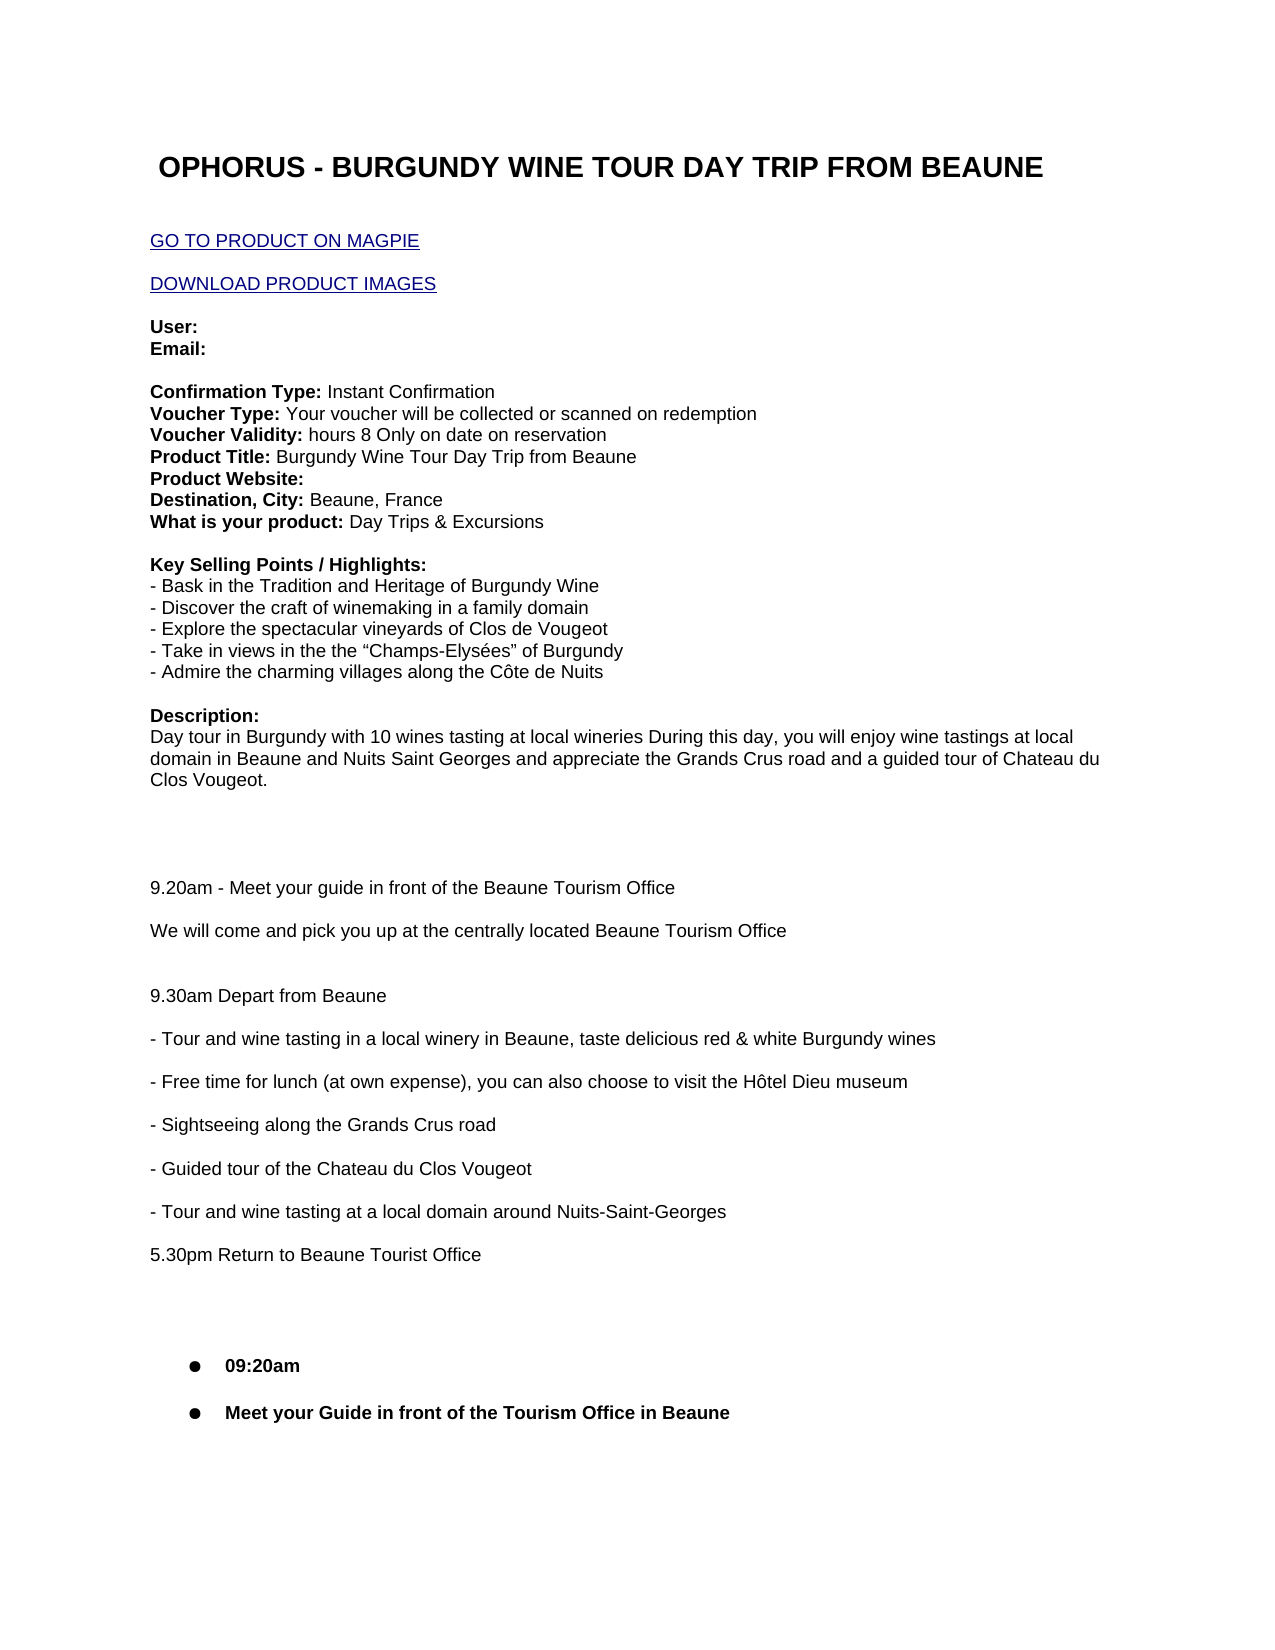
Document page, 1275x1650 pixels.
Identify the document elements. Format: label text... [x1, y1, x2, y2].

list Meet your Guide in front of the Tourism Office in Beaune [187, 1401, 1125, 1423]
text - Sightseeing along the Grands Crus road [150, 1114, 1125, 1136]
text GO TO PRODUCT ON MAGPIE [150, 230, 1125, 252]
text - Bask in the Tradition and Heritage of Burgundy Wine [150, 575, 1125, 597]
text Voucher Validity: hours 8 Only on date on reservation [150, 424, 1125, 446]
text 5.30pm Return to Beaune Tourist Office [150, 1243, 1125, 1265]
text DOWNLOAD PRODUCT IMAGES [150, 273, 1125, 295]
text Key Selling Points / Highlights: [150, 553, 1125, 575]
text - Free time for lunch (at own expense), you can also choose to visit the Hôtel Dieu museum [150, 1071, 1125, 1093]
text - Discover the craft of winemaking in a family domain [150, 597, 1125, 618]
text - Tour and wine tasting in a local winery in Beaune, taste delicious red & white Burgundy wines [150, 1028, 1125, 1049]
text Destination, City: Beaune, France [150, 489, 1125, 510]
subtitle Ophorus - Burgundy Wine Tour Day Trip from Beaune [150, 150, 1125, 183]
text Product Website: [150, 467, 1125, 489]
text - Explore the spectacular vineyards of Clos de Vougeot [150, 618, 1125, 640]
text Description: [150, 704, 1125, 726]
text User: [150, 316, 1125, 338]
text - Tour and wine tasting at a local domain around Nuits-Saint-Georges [150, 1200, 1125, 1222]
text Confirmation Type: Instant Confirmation [150, 381, 1125, 403]
text What is your product: Day Trips & Excursions [150, 510, 1125, 532]
text Voucher Type: Your voucher will be collected or scanned on redemption [150, 403, 1125, 424]
text Product Title: Burgundy Wine Tour Day Trip from Beaune [150, 446, 1125, 467]
list 09:20am [187, 1355, 1125, 1376]
text We will come and pick you up at the centrally located Beaune Tourism Office [150, 920, 1125, 942]
text Day tour in Burgundy with 10 wines tasting at local wineries During this day, you will enjoy wine tastings at local domain in Beaune and Nuits Saint Georges and appreciate the Grands Crus road and a guided tour of Chateau du Clos Vougeot. [150, 726, 1125, 791]
text 9.20am - Meet your guide in front of the Beaune Tourism Office [150, 877, 1125, 898]
text Email: [150, 338, 1125, 359]
text 9.30am Depart from Beaune [150, 985, 1125, 1006]
text - Admire the charming villages along the Côte de Nuits [150, 661, 1125, 683]
text - Guided tour of the Chateau du Clos Vougeot [150, 1157, 1125, 1179]
text - Take in views in the the “Champs-Elysées” of Burgundy [150, 640, 1125, 661]
